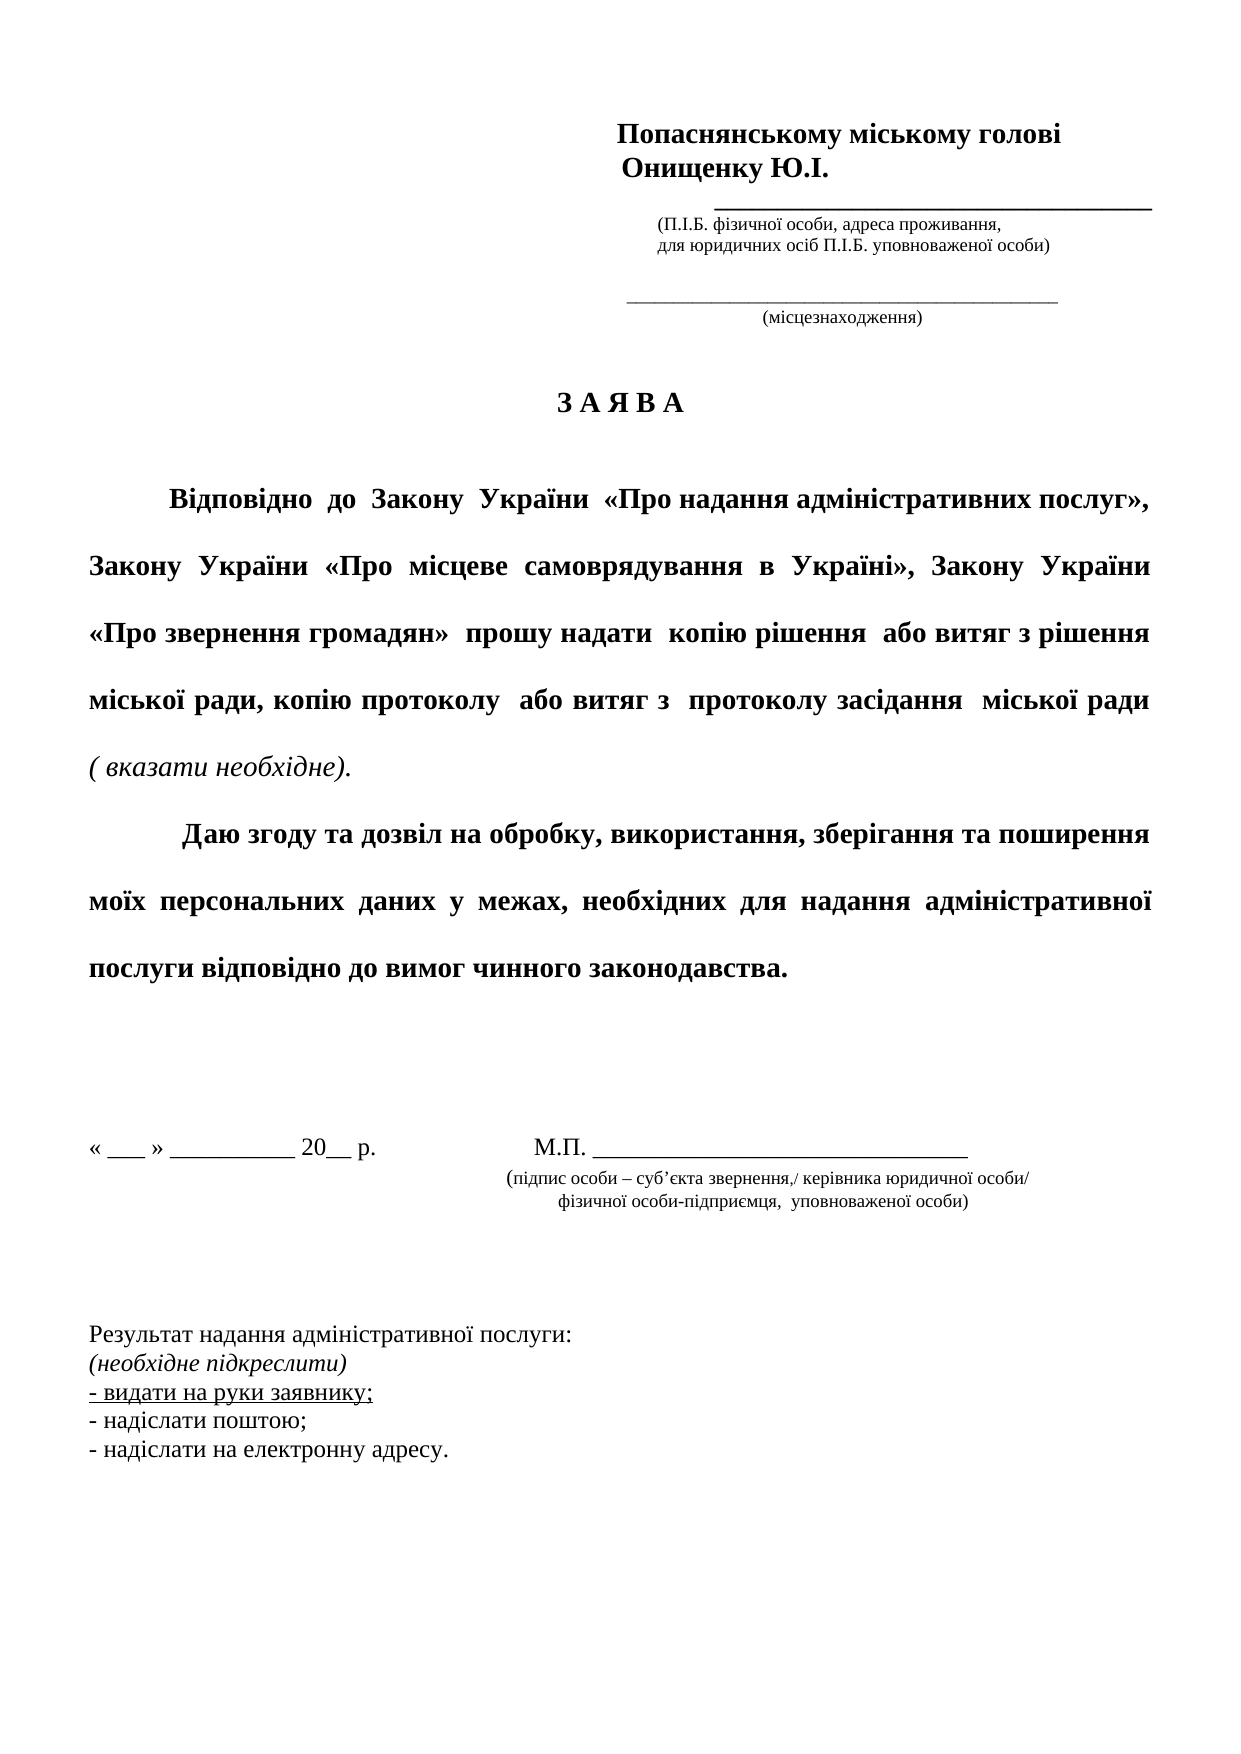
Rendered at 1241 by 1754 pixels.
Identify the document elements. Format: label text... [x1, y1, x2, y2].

text фізичної особи-підприємця, уповноваженої особи) [236, 1190, 1152, 1212]
text - видати на руки заявнику; [89, 1377, 1152, 1406]
text Результат надання адміністративної послуги: [89, 1319, 1152, 1348]
text Відповідно до Закону України «Про надання адміністративних послуг», Закону України «Про місцеве самоврядування в Україні», Закону України «Про звернення громадян» прошу надати копію рішення або витяг з рішення міської ради, копію протоколу або витяг з протоколу засідання міської ради ( вказати необхідне). [89, 481, 1152, 783]
text для юридичних осіб П.І.Б. уповноваженої особи) [89, 234, 1152, 256]
text З А Я В А [89, 385, 1152, 418]
text (необхідне підкреслити) [89, 1348, 1152, 1377]
text (П.І.Б. фізичної особи, адреса проживання, [89, 212, 1152, 234]
text (підпис особи – суб’єкта звернення,/ керівника юридичної особи/ [89, 1161, 1152, 1190]
text - надіслати поштою; [89, 1406, 1152, 1434]
text Онищенку Ю.І. [89, 150, 1152, 184]
text - надіслати на електронну адресу. [89, 1434, 1152, 1463]
text (місцезнаходження) [89, 306, 1152, 327]
text ______________________________________________ [89, 284, 1152, 306]
text Попаснянському міському голові [89, 117, 1152, 150]
text Даю згоду та дозвіл на обробку, використання, зберігання та поширення моїх персональних даних у межах, необхідних для надання адміністративної послуги відповідно до вимог чинного законодавства. [89, 816, 1152, 984]
text ___________________________________ [89, 184, 1152, 212]
text « ___ » __________ 20__ р. М.П. ______________________________ [89, 1132, 1152, 1161]
